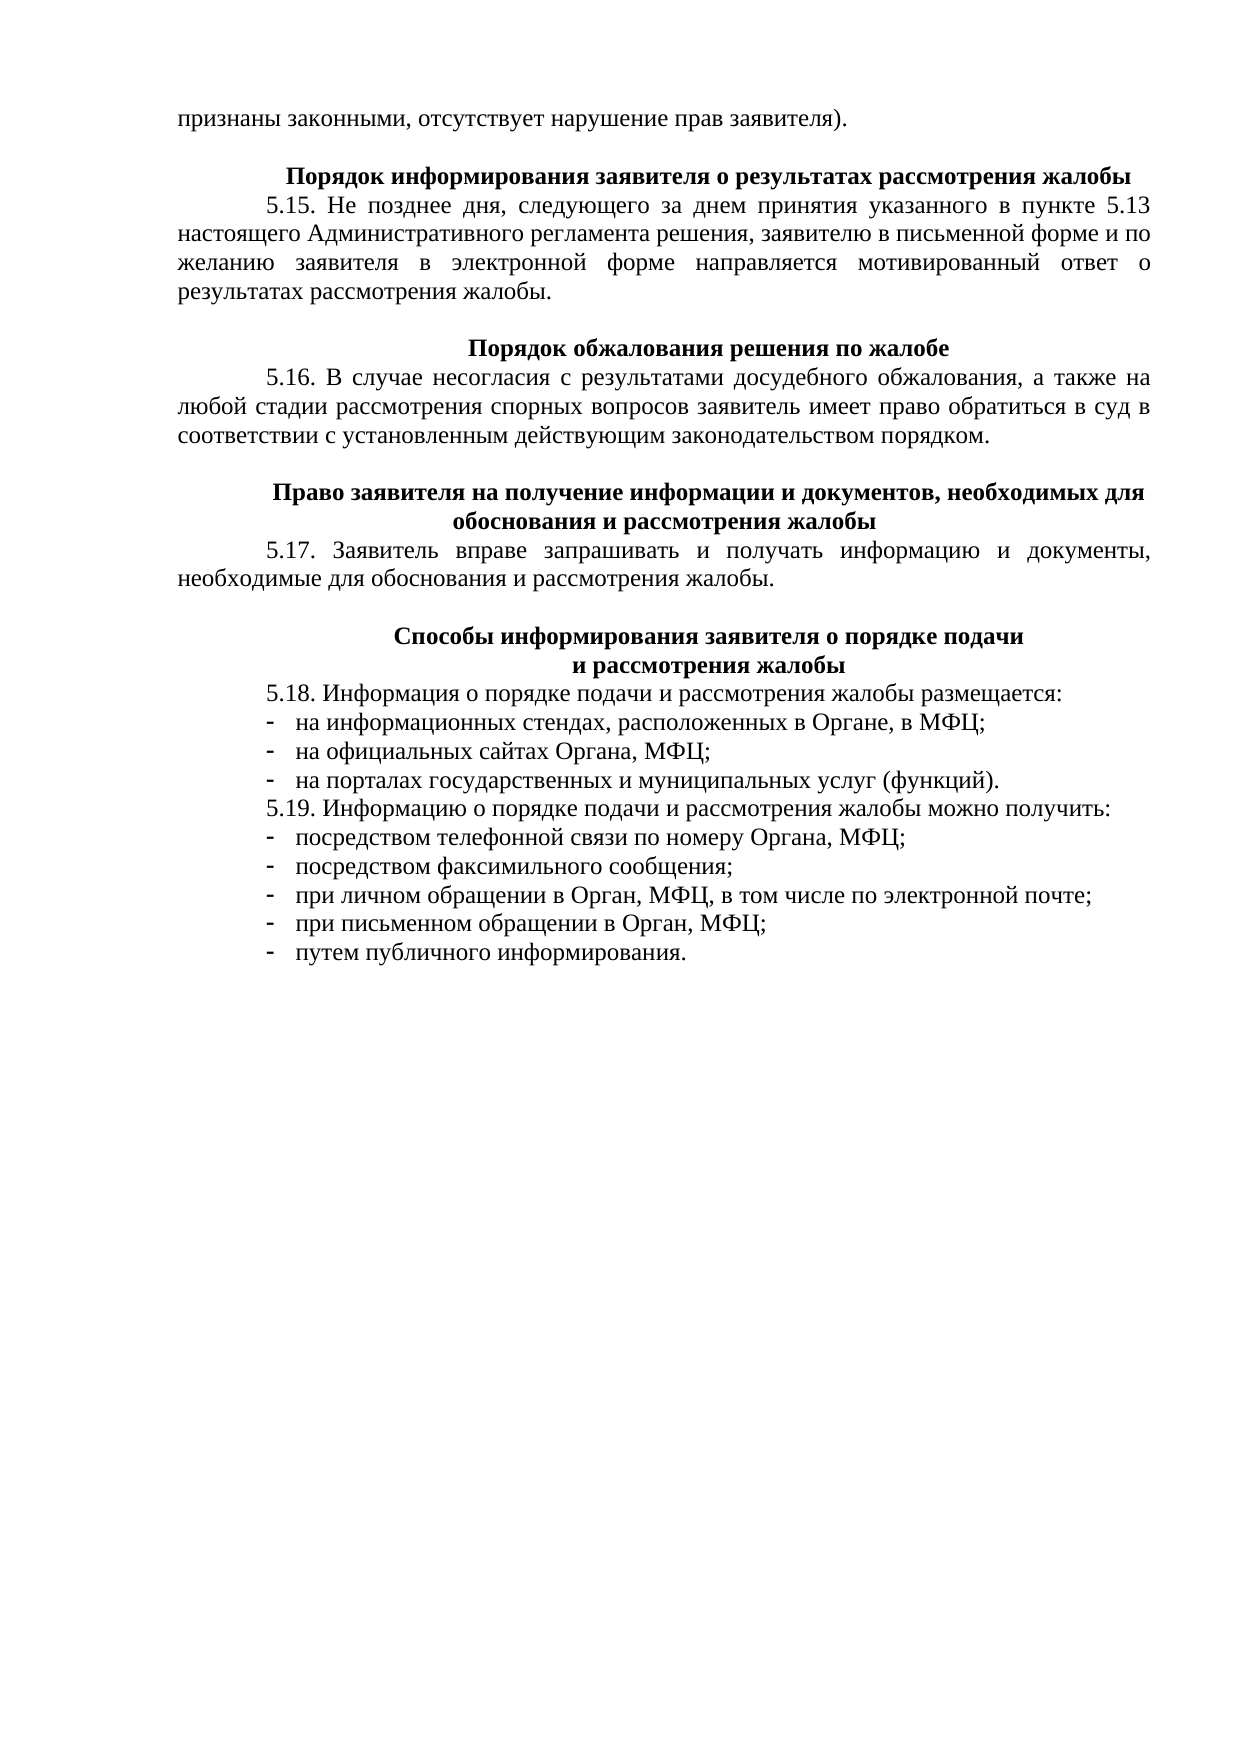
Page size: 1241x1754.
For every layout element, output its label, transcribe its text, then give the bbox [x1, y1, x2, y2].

text 5.19. Информацию о порядке подачи и рассмотрения жалобы можно получить: [177, 793, 1152, 822]
list при письменном обращении в Орган, МФЦ; [177, 908, 1152, 937]
text и рассмотрения жалобы [177, 650, 1152, 678]
text Способы информирования заявителя о порядке подачи [177, 621, 1152, 650]
text 5.15. Не позднее дня, следующего за днем принятия указанного в пункте 5.13 настоящего Административного регламента решения, заявителю в письменной форме и по желанию заявителя в электронной форме направляется мотивированный ответ о результатах рассмотрения жалобы. [177, 190, 1152, 305]
list путем публичного информирования. [177, 937, 1152, 966]
list при личном обращении в Орган, МФЦ, в том числе по электронной почте; [177, 880, 1152, 908]
list посредством телефонной связи по номеру Органа, МФЦ; [177, 822, 1152, 851]
list посредством факсимильного сообщения; [177, 851, 1152, 880]
text Право заявителя на получение информации и документов, необходимых для обоснования и рассмотрения жалобы [177, 477, 1152, 535]
text 5.16. В случае несогласия с результатами досудебного обжалования, а также на любой стадии рассмотрения спорных вопросов заявитель имеет право обратиться в суд в соответствии с установленным действующим законодательством порядком. [177, 362, 1152, 448]
text Порядок обжалования решения по жалобе [177, 333, 1152, 362]
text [177, 103, 1152, 132]
text 5.18. Информация о порядке подачи и рассмотрения жалобы размещается: [177, 678, 1152, 707]
list на информационных стендах, расположенных в Органе, в МФЦ; [177, 707, 1152, 736]
text Порядок информирования заявителя о результатах рассмотрения жалобы [177, 161, 1152, 190]
list на официальных сайтах Органа, МФЦ; [177, 736, 1152, 765]
list на порталах государственных и муниципальных услуг (функций). [177, 765, 1152, 793]
text 5.17. Заявитель вправе запрашивать и получать информацию и документы, необходимые для обоснования и рассмотрения жалобы. [177, 535, 1152, 592]
